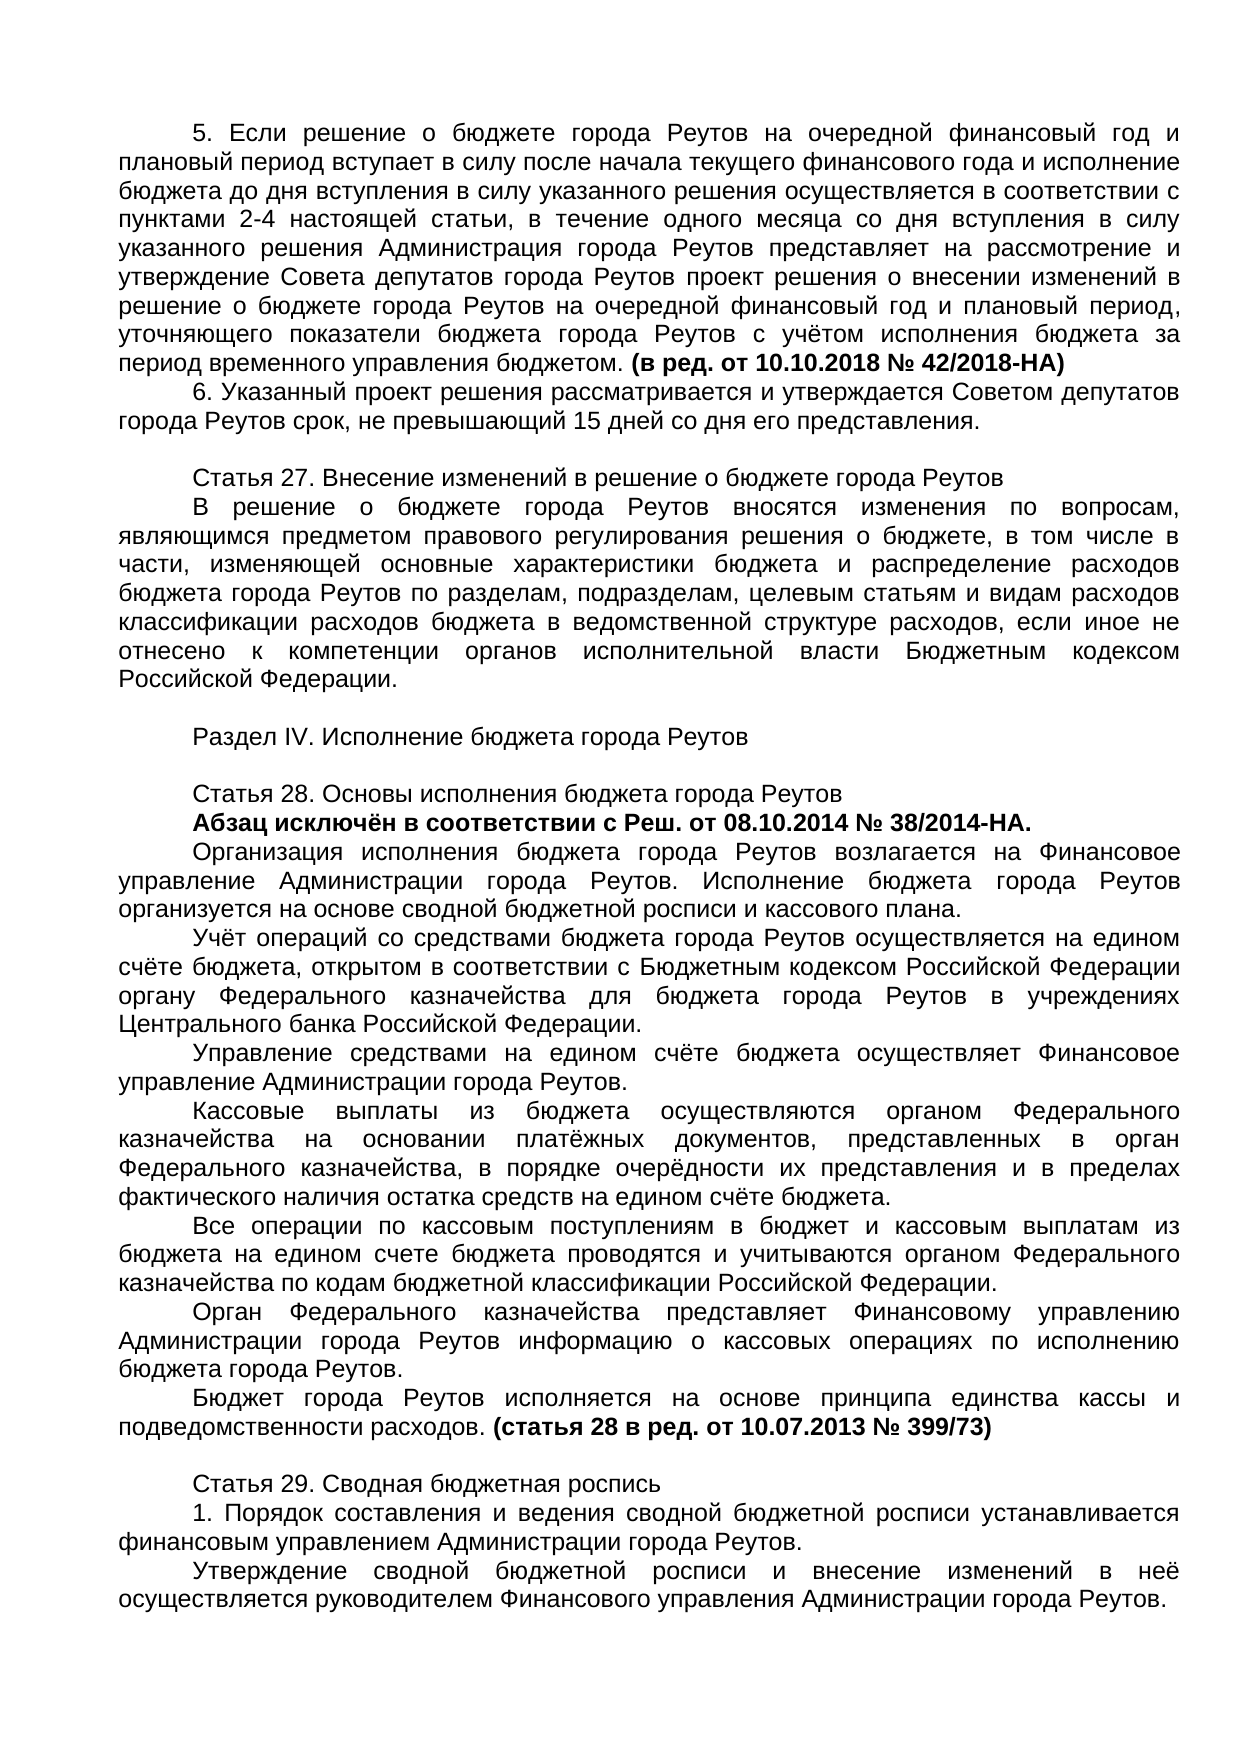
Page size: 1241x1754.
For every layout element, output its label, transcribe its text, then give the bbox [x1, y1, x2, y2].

text Организация исполнения бюджета города Реутов возлагается на Финансовое управление Администрации города Реутов. Исполнение бюджета города Реутов организуется на основе сводной бюджетной росписи и кассового плана. [118, 837, 1181, 923]
text 5. Если решение о бюджете города Реутов на очередной финансовый год и плановый период вступает в силу после начала текущего финансового года и исполнение бюджета до дня вступления в силу указанного решения осуществляется в соответствии с пунктами 2-4 настоящей статьи, в течение одного месяца со дня вступления в силу указанного решения Администрация города Реутов представляет на рассмотрение и утверждение Совета депутатов города Реутов проект решения о внесении изменений в решение о бюджете города Реутов на очередной финансовый год и плановый период, уточняющего показатели бюджета города Реутов с учётом исполнения бюджета за период временного управления бюджетом. (в ред. от 10.10.2018 № 42/2018-НА) [118, 118, 1181, 377]
text Все операции по кассовым поступлениям в бюджет и кассовым выплатам из бюджета на едином счете бюджета проводятся и учитываются органом Федерального казначейства по кодам бюджетной классификации Российской Федерации. [118, 1211, 1181, 1297]
text Раздел IV. Исполнение бюджета города Реутов [118, 722, 1181, 751]
subtitle Статья 27. Внесение изменений в решение о бюджете города Реутов [118, 463, 1181, 492]
text 6. Указанный проект решения рассматривается и утверждается Советом депутатов города Реутов срок, не превышающий 15 дней со дня его представления. [118, 377, 1181, 434]
text Статья 28. Основы исполнения бюджета города Реутов [118, 779, 1181, 808]
text Управление средствами на едином счёте бюджета осуществляет Финансовое управление Администрации города Реутов. [118, 1038, 1181, 1096]
subtitle Бюджет города Реутов исполняется на основе принципа единства кассы и подведомственности расходов. (статья 28 в ред. от 10.07.2013 № 399/73) [118, 1383, 1181, 1441]
text Учёт операций со средствами бюджета города Реутов осуществляется на едином счёте бюджета, открытом в соответствии с Бюджетным кодексом Российской Федерации органу Федерального казначейства для бюджета города Реутов в учреждениях Центрального банка Российской Федерации. [118, 923, 1181, 1038]
text Кассовые выплаты из бюджета осуществляются органом Федерального казначейства на основании платёжных документов, представленных в орган Федерального казначейства, в порядке очерёдности их представления и в пределах фактического наличия остатка средств на едином счёте бюджета. [118, 1096, 1181, 1211]
text 1. Порядок составления и ведения сводной бюджетной росписи устанавливается финансовым управлением Администрации города Реутов. [118, 1498, 1181, 1556]
text Абзац исключён в соответствии с Реш. от 08.10.2014 № 38/2014-НА. [118, 808, 1181, 837]
text Орган Федерального казначейства представляет Финансовому управлению Администрации города Реутов информацию о кассовых операциях по исполнению бюджета города Реутов. [118, 1297, 1181, 1383]
text Статья 29. Сводная бюджетная роспись [118, 1469, 1181, 1498]
text Утверждение сводной бюджетной росписи и внесение изменений в неё осуществляется руководителем Финансового управления Администрации города Реутов. [118, 1556, 1181, 1613]
text В решение о бюджете города Реутов вносятся изменения по вопросам, являющимся предметом правового регулирования решения о бюджете, в том числе в части, изменяющей основные характеристики бюджета и распределение расходов бюджета города Реутов по разделам, подразделам, целевым статьям и видам расходов классификации расходов бюджета в ведомственной структуре расходов, если иное не отнесено к компетенции органов исполнительной власти Бюджетным кодексом Российской Федерации. [118, 492, 1181, 693]
